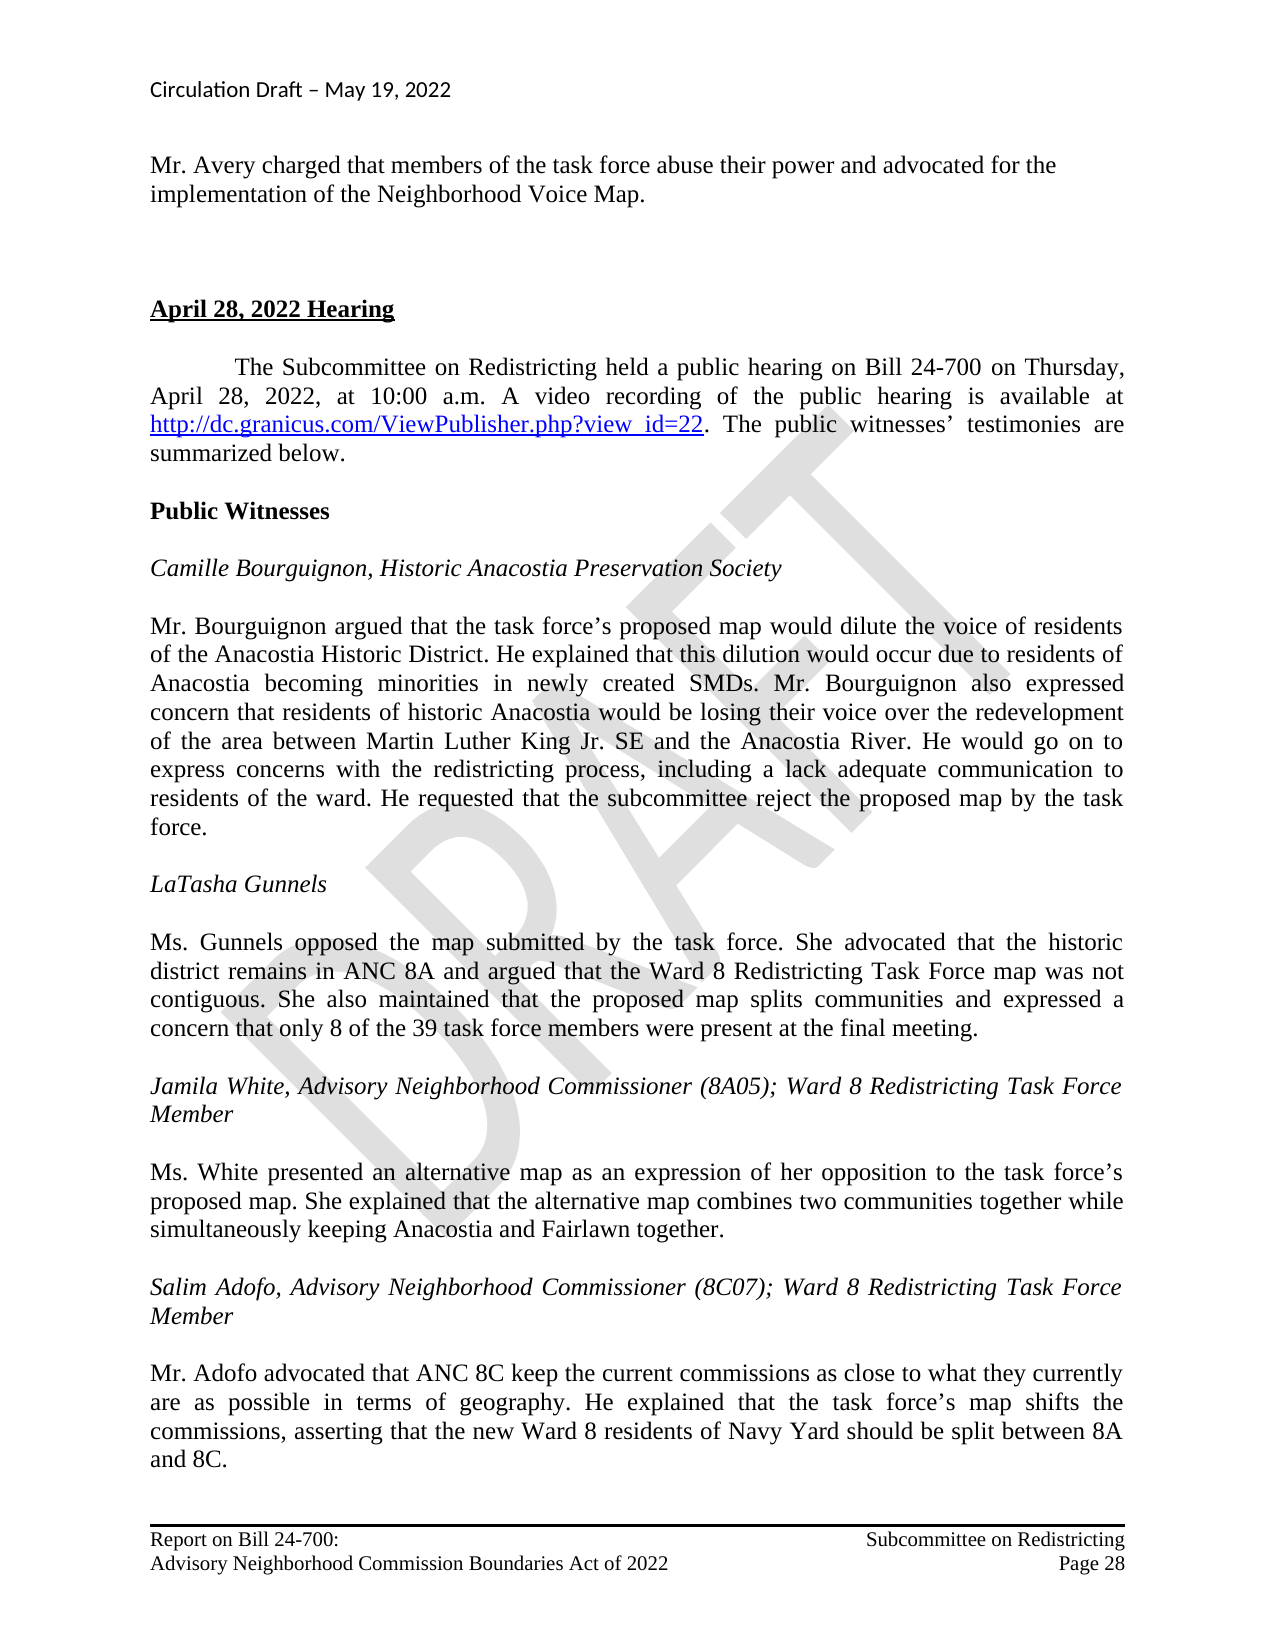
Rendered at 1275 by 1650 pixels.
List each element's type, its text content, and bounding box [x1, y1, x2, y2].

text LaTasha Gunnels [150, 869, 1125, 898]
text Ms. Gunnels opposed the map submitted by the task force. She advocated that the historic district remains in ANC 8A and argued that the Ward 8 Redistricting Task Force map was not contiguous. She also maintained that the proposed map splits communities and expressed a concern that only 8 of the 39 task force members were present at the final meeting. [150, 927, 1125, 1042]
text Camille Bourguignon, Historic Anacostia Preservation Society [150, 553, 1125, 582]
text The Subcommittee on Redistricting held a public hearing on Bill 24-700 on Thursday, April 28, 2022, at 10:00 a.m. A video recording of the public hearing is available at http://dc.granicus.com/ViewPublisher.php?view_id=22. The public witnesses’ testimonies are summarized below. [150, 352, 1125, 467]
text Mr. Avery charged that members of the task force abuse their power and advocated for the implementation of the Neighborhood Voice Map. [150, 150, 1125, 207]
text Ms. White presented an alternative map as an expression of her opposition to the task force’s proposed map. She explained that the alternative map combines two communities together while simultaneously keeping Anacostia and Fairlawn together. [150, 1157, 1125, 1243]
text Salim Adofo, Advisory Neighborhood Commissioner (8C07); Ward 8 Redistricting Task Force Member [150, 1272, 1125, 1329]
text Jamila White, Advisory Neighborhood Commissioner (8A05); Ward 8 Redistricting Task Force Member [150, 1071, 1125, 1128]
text April 28, 2022 Hearing [150, 294, 1125, 323]
text Public Witnesses [150, 496, 1125, 524]
text Mr. Bourguignon argued that the task force’s proposed map would dilute the voice of residents of the Anacostia Historic District. He explained that this dilution would occur due to residents of Anacostia becoming minorities in newly created SMDs. Mr. Bourguignon also expressed concern that residents of historic Anacostia would be losing their voice over the redevelopment of the area between Martin Luther King Jr. SE and the Anacostia River. He would go on to express concerns with the redistricting process, including a lack adequate communication to residents of the ward. He requested that the subcommittee reject the proposed map by the task force. [150, 611, 1125, 841]
text Mr. Adofo advocated that ANC 8C keep the current commissions as close to what they currently are as possible in terms of geography. He explained that the task force’s map shifts the commissions, asserting that the new Ward 8 residents of Navy Yard should be split between 8A and 8C. [150, 1358, 1125, 1473]
